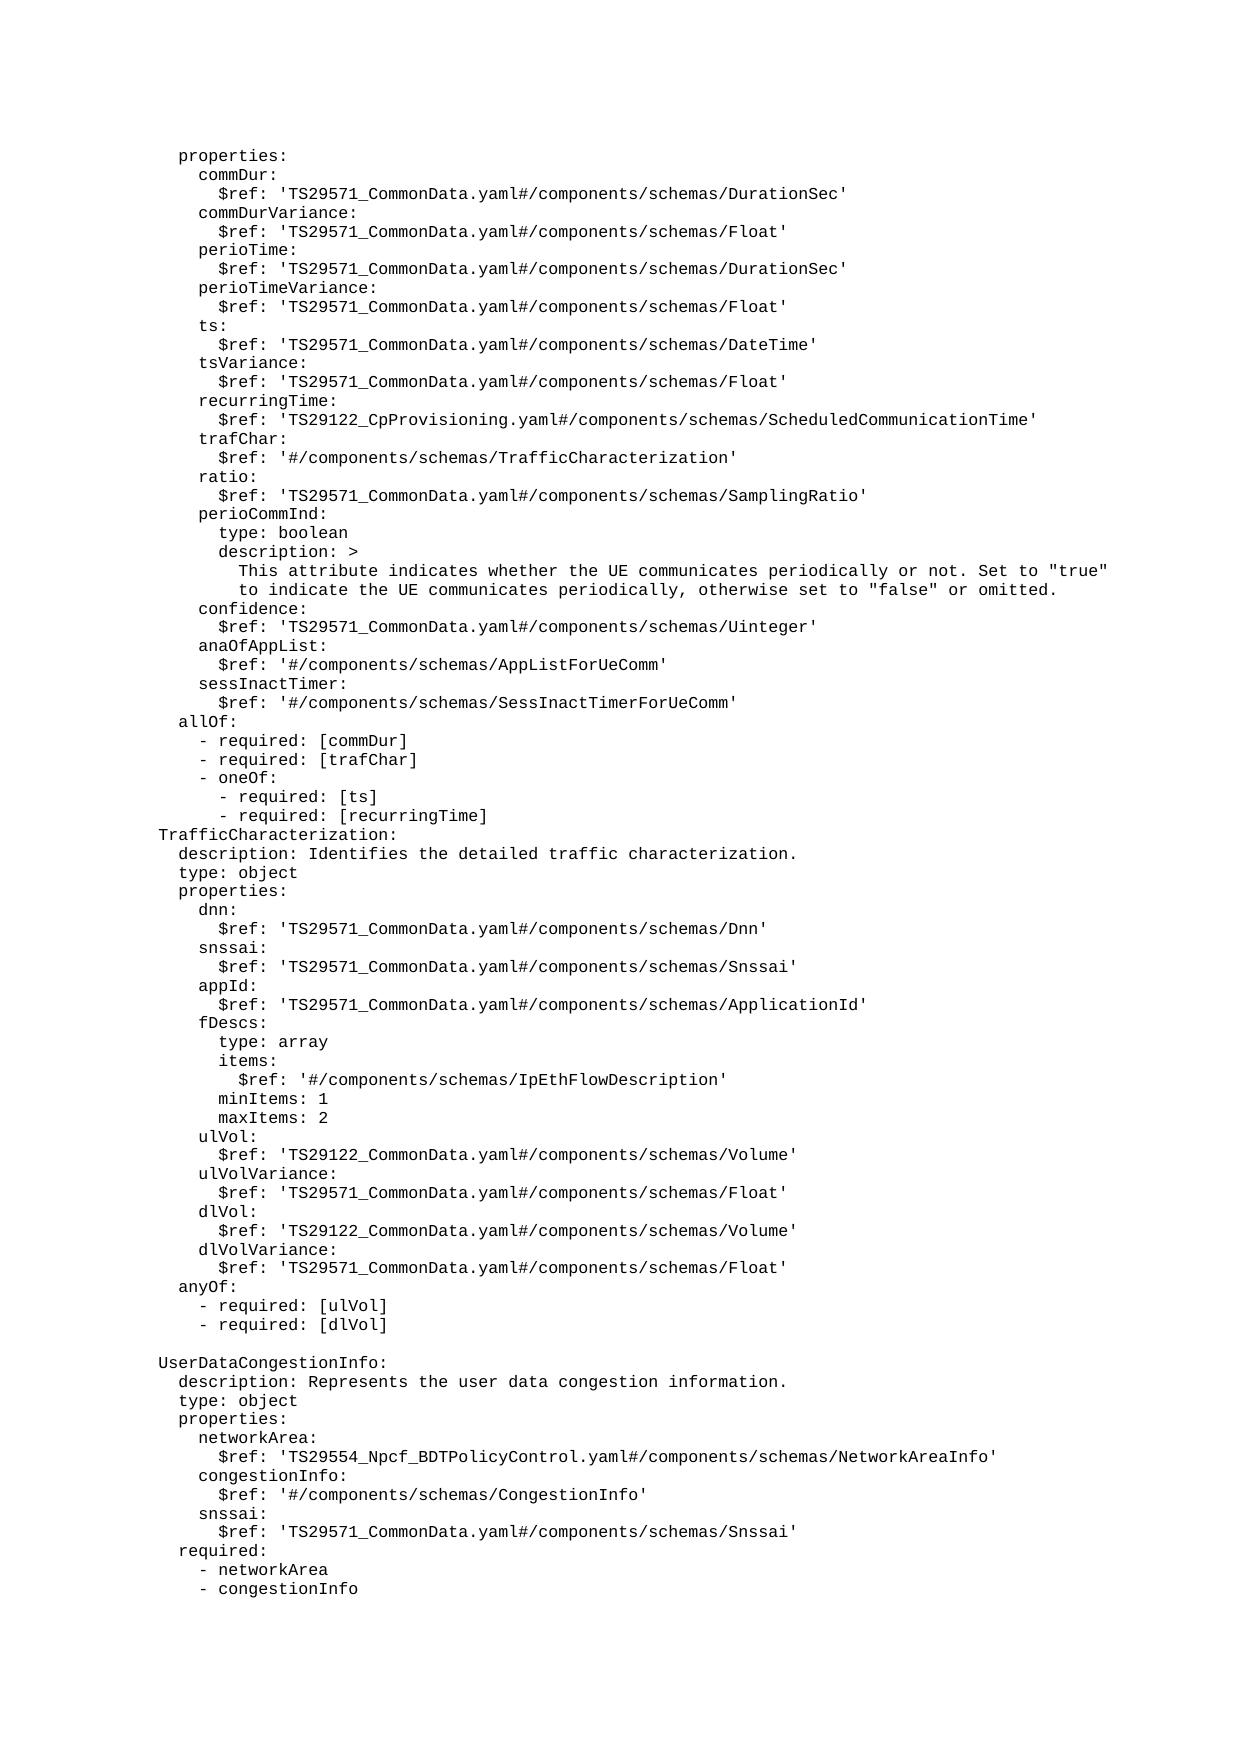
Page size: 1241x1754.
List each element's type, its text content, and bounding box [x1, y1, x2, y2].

text dlVol: [118, 1203, 1122, 1222]
text $ref: '#/components/schemas/IpEthFlowDescription' [118, 1072, 1122, 1090]
text ts: [118, 317, 1122, 336]
text $ref: 'TS29571_CommonData.yaml#/components/schemas/DurationSec' [118, 185, 1122, 204]
text $ref: 'TS29571_CommonData.yaml#/components/schemas/Dnn' [118, 921, 1122, 939]
text anyOf: [118, 1279, 1122, 1298]
text perioCommInd: [118, 506, 1122, 525]
text required: [118, 1543, 1122, 1562]
text fDescs: [118, 1015, 1122, 1034]
text ratio: [118, 468, 1122, 487]
text - congestionInfo [118, 1581, 1122, 1599]
text commDurVariance: [118, 204, 1122, 223]
text $ref: 'TS29571_CommonData.yaml#/components/schemas/Float' [118, 223, 1122, 242]
text $ref: 'TS29571_CommonData.yaml#/components/schemas/Float' [118, 1260, 1122, 1279]
text appId: [118, 977, 1122, 996]
text $ref: 'TS29122_CommonData.yaml#/components/schemas/Volume' [118, 1222, 1122, 1241]
text ulVol: [118, 1128, 1122, 1147]
text ulVolVariance: [118, 1166, 1122, 1185]
text $ref: 'TS29571_CommonData.yaml#/components/schemas/Snssai' [118, 1524, 1122, 1543]
text $ref: '#/components/schemas/SessInactTimerForUeComm' [118, 694, 1122, 713]
text congestionInfo: [118, 1467, 1122, 1486]
text $ref: 'TS29571_CommonData.yaml#/components/schemas/Uinteger' [118, 619, 1122, 638]
text $ref: 'TS29554_Npcf_BDTPolicyControl.yaml#/components/schemas/NetworkAreaInfo' [118, 1449, 1122, 1467]
text sessInactTimer: [118, 676, 1122, 694]
text perioTimeVariance: [118, 280, 1122, 298]
text - required: [commDur] [118, 732, 1122, 751]
text perioTime: [118, 242, 1122, 261]
text $ref: 'TS29571_CommonData.yaml#/components/schemas/DateTime' [118, 336, 1122, 355]
text minItems: 1 [118, 1090, 1122, 1109]
text - required: [ulVol] [118, 1298, 1122, 1317]
text $ref: 'TS29571_CommonData.yaml#/components/schemas/Snssai' [118, 958, 1122, 977]
text UserDataCongestionInfo: [118, 1354, 1122, 1373]
text dlVolVariance: [118, 1241, 1122, 1260]
text snssai: [118, 939, 1122, 958]
text type: object [118, 1392, 1122, 1411]
text tsVariance: [118, 355, 1122, 374]
text snssai: [118, 1505, 1122, 1524]
text description: > [118, 544, 1122, 562]
text type: object [118, 864, 1122, 883]
text to indicate the UE communicates periodically, otherwise set to "false" or omitted. [118, 581, 1122, 600]
text $ref: '#/components/schemas/CongestionInfo' [118, 1486, 1122, 1505]
text - required: [ts] [118, 789, 1122, 808]
text dnn: [118, 902, 1122, 921]
text type: array [118, 1034, 1122, 1053]
text - required: [trafChar] [118, 751, 1122, 770]
text $ref: 'TS29122_CommonData.yaml#/components/schemas/Volume' [118, 1147, 1122, 1166]
text - networkArea [118, 1562, 1122, 1581]
text - required: [recurringTime] [118, 808, 1122, 826]
text $ref: '#/components/schemas/AppListForUeComm' [118, 657, 1122, 676]
text This attribute indicates whether the UE communicates periodically or not. Set to "true" [118, 562, 1122, 581]
text $ref: 'TS29571_CommonData.yaml#/components/schemas/SamplingRatio' [118, 487, 1122, 506]
text items: [118, 1053, 1122, 1072]
text allOf: [118, 713, 1122, 732]
text networkArea: [118, 1430, 1122, 1449]
text - required: [dlVol] [118, 1317, 1122, 1336]
text $ref: 'TS29571_CommonData.yaml#/components/schemas/Float' [118, 298, 1122, 317]
text - oneOf: [118, 770, 1122, 789]
text $ref: 'TS29571_CommonData.yaml#/components/schemas/ApplicationId' [118, 996, 1122, 1015]
text properties: [118, 883, 1122, 902]
text recurringTime: [118, 393, 1122, 412]
text $ref: 'TS29571_CommonData.yaml#/components/schemas/DurationSec' [118, 261, 1122, 280]
text commDur: [118, 167, 1122, 185]
text $ref: '#/components/schemas/TrafficCharacterization' [118, 449, 1122, 468]
text description: Represents the user data congestion information. [118, 1373, 1122, 1392]
text anaOfAppList: [118, 638, 1122, 657]
text TrafficCharacterization: [118, 826, 1122, 845]
text maxItems: 2 [118, 1109, 1122, 1128]
text trafChar: [118, 431, 1122, 449]
text properties: [118, 148, 1122, 167]
text type: boolean [118, 525, 1122, 544]
text properties: [118, 1411, 1122, 1430]
text $ref: 'TS29122_CpProvisioning.yaml#/components/schemas/ScheduledCommunicationTime' [118, 412, 1122, 431]
text $ref: 'TS29571_CommonData.yaml#/components/schemas/Float' [118, 374, 1122, 393]
text confidence: [118, 600, 1122, 619]
text $ref: 'TS29571_CommonData.yaml#/components/schemas/Float' [118, 1185, 1122, 1203]
text description: Identifies the detailed traffic characterization. [118, 845, 1122, 864]
